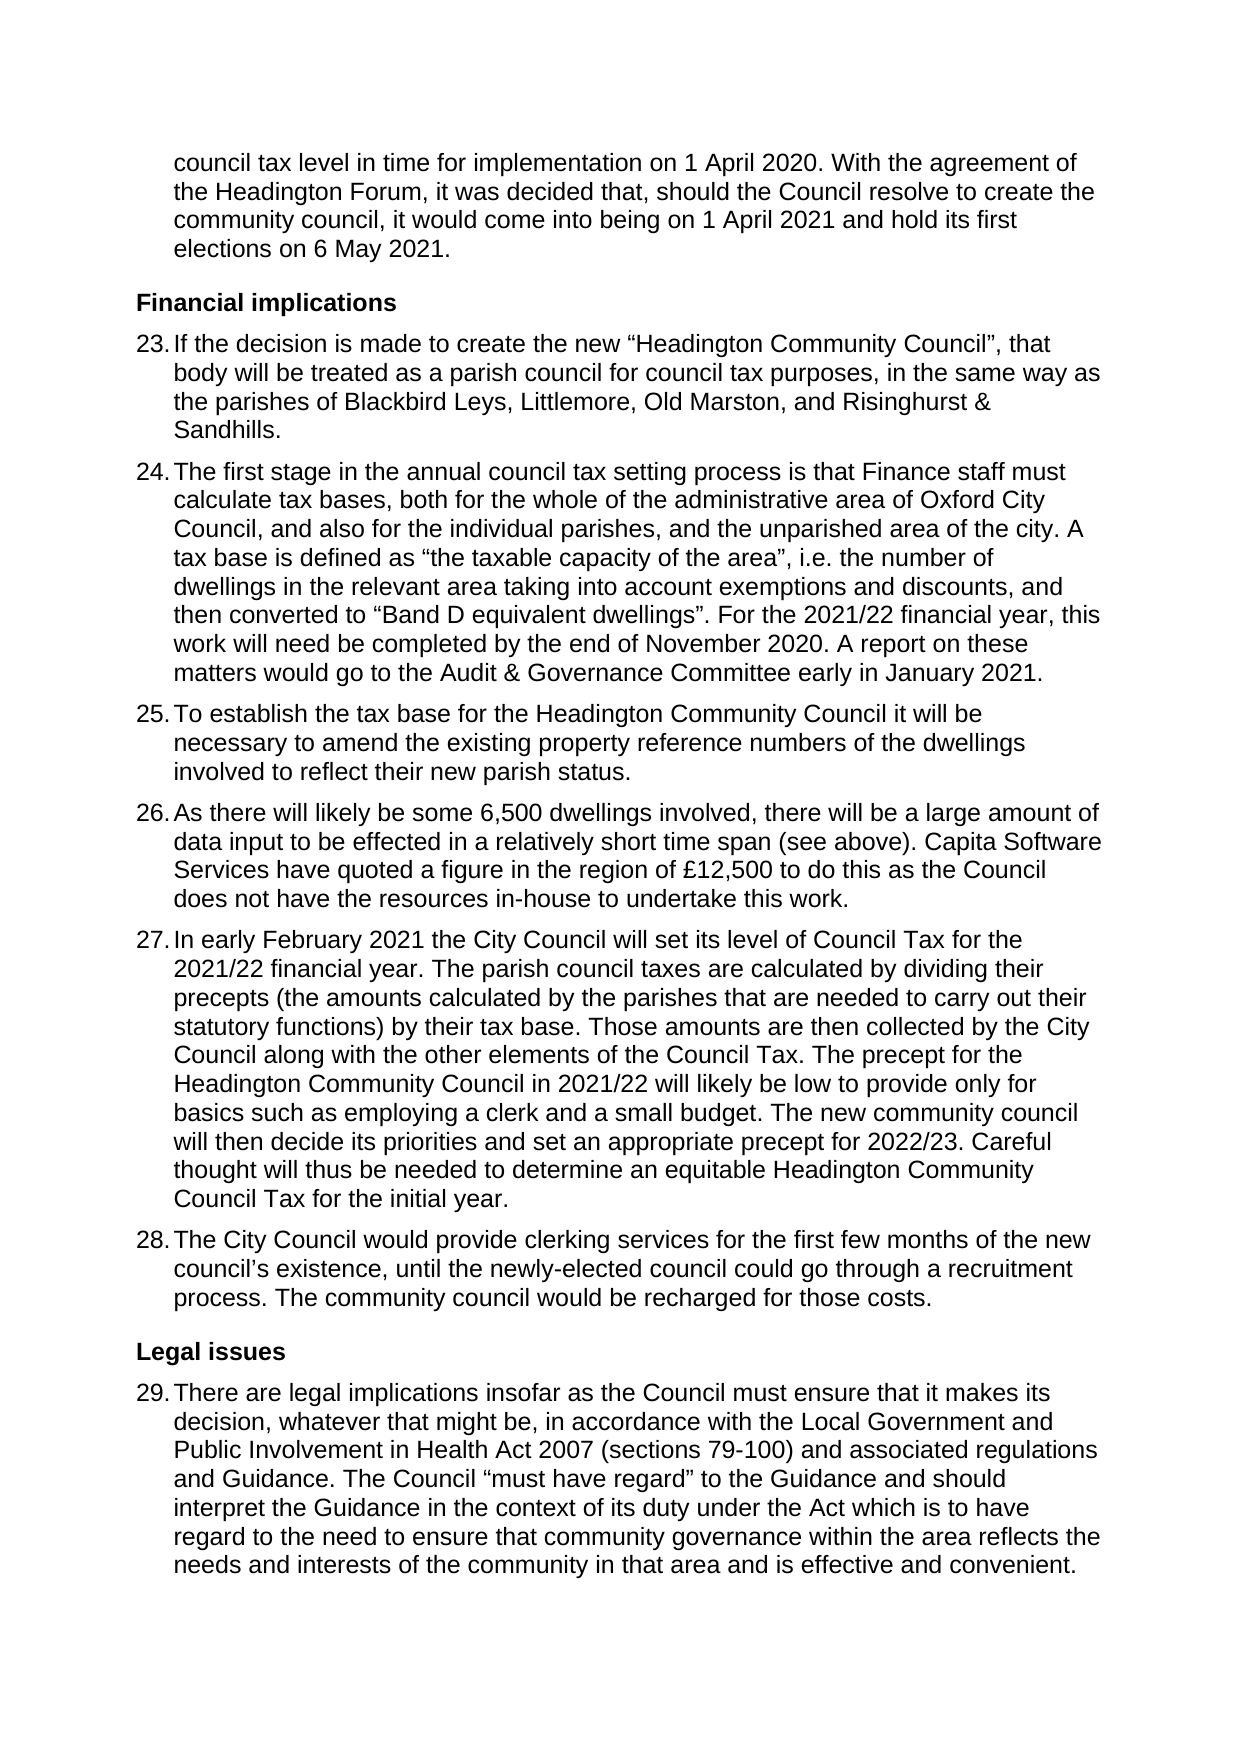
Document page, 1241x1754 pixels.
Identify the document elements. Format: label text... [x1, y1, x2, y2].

text As there will likely be some 6,500 dwellings involved, there will be a large amount of data input to be effected in a relatively short time span (see above). Capita Software Services have quoted a figure in the region of £12,500 to do this as the Council does not have the resources in-house to undertake this work. [136, 798, 1104, 913]
subtitle Financial implications [136, 288, 1104, 316]
text To establish the tax base for the Headington Community Council it will be necessary to amend the existing property reference numbers of the dwellings involved to reflect their new parish status. [136, 699, 1104, 785]
text The City Council would provide clerking services for the first few months of the new council’s existence, until the newly-elected council could go through a recruitment process. The community council would be recharged for those costs. [136, 1225, 1104, 1311]
text The first stage in the annual council tax setting process is that Finance staff must calculate tax bases, both for the whole of the administrative area of Oxford City Council, and also for the individual parishes, and the unparished area of the city. A tax base is defined as “the taxable capacity of the area”, i.e. the number of dwellings in the relevant area taking into account exemptions and discounts, and then converted to “Band D equivalent dwellings”. For the 2021/22 financial year, this work will need be completed by the end of November 2020. A report on these matters would go to the Audit & Governance Committee early in January 2021. [136, 456, 1104, 686]
subtitle Legal issues [136, 1336, 1104, 1365]
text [136, 148, 1104, 263]
text If the decision is made to create the new “Headington Community Council”, that body will be treated as a parish council for council tax purposes, in the same way as the parishes of Blackbird Leys, Littlemore, Old Marston, and Risinghurst & Sandhills. [136, 329, 1104, 444]
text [136, 1378, 1104, 1579]
text In early February 2021 the City Council will set its level of Council Tax for the 2021/22 financial year. The parish council taxes are calculated by dividing their precepts (the amounts calculated by the parishes that are needed to carry out their statutory functions) by their tax base. Those amounts are then collected by the City Council along with the other elements of the Council Tax. The precept for the Headington Community Council in 2021/22 will likely be low to provide only for basics such as employing a clerk and a small budget. The new community council will then decide its priorities and set an appropriate precept for 2022/23. Careful thought will thus be needed to determine an equitable Headington Community Council Tax for the initial year. [136, 925, 1104, 1213]
